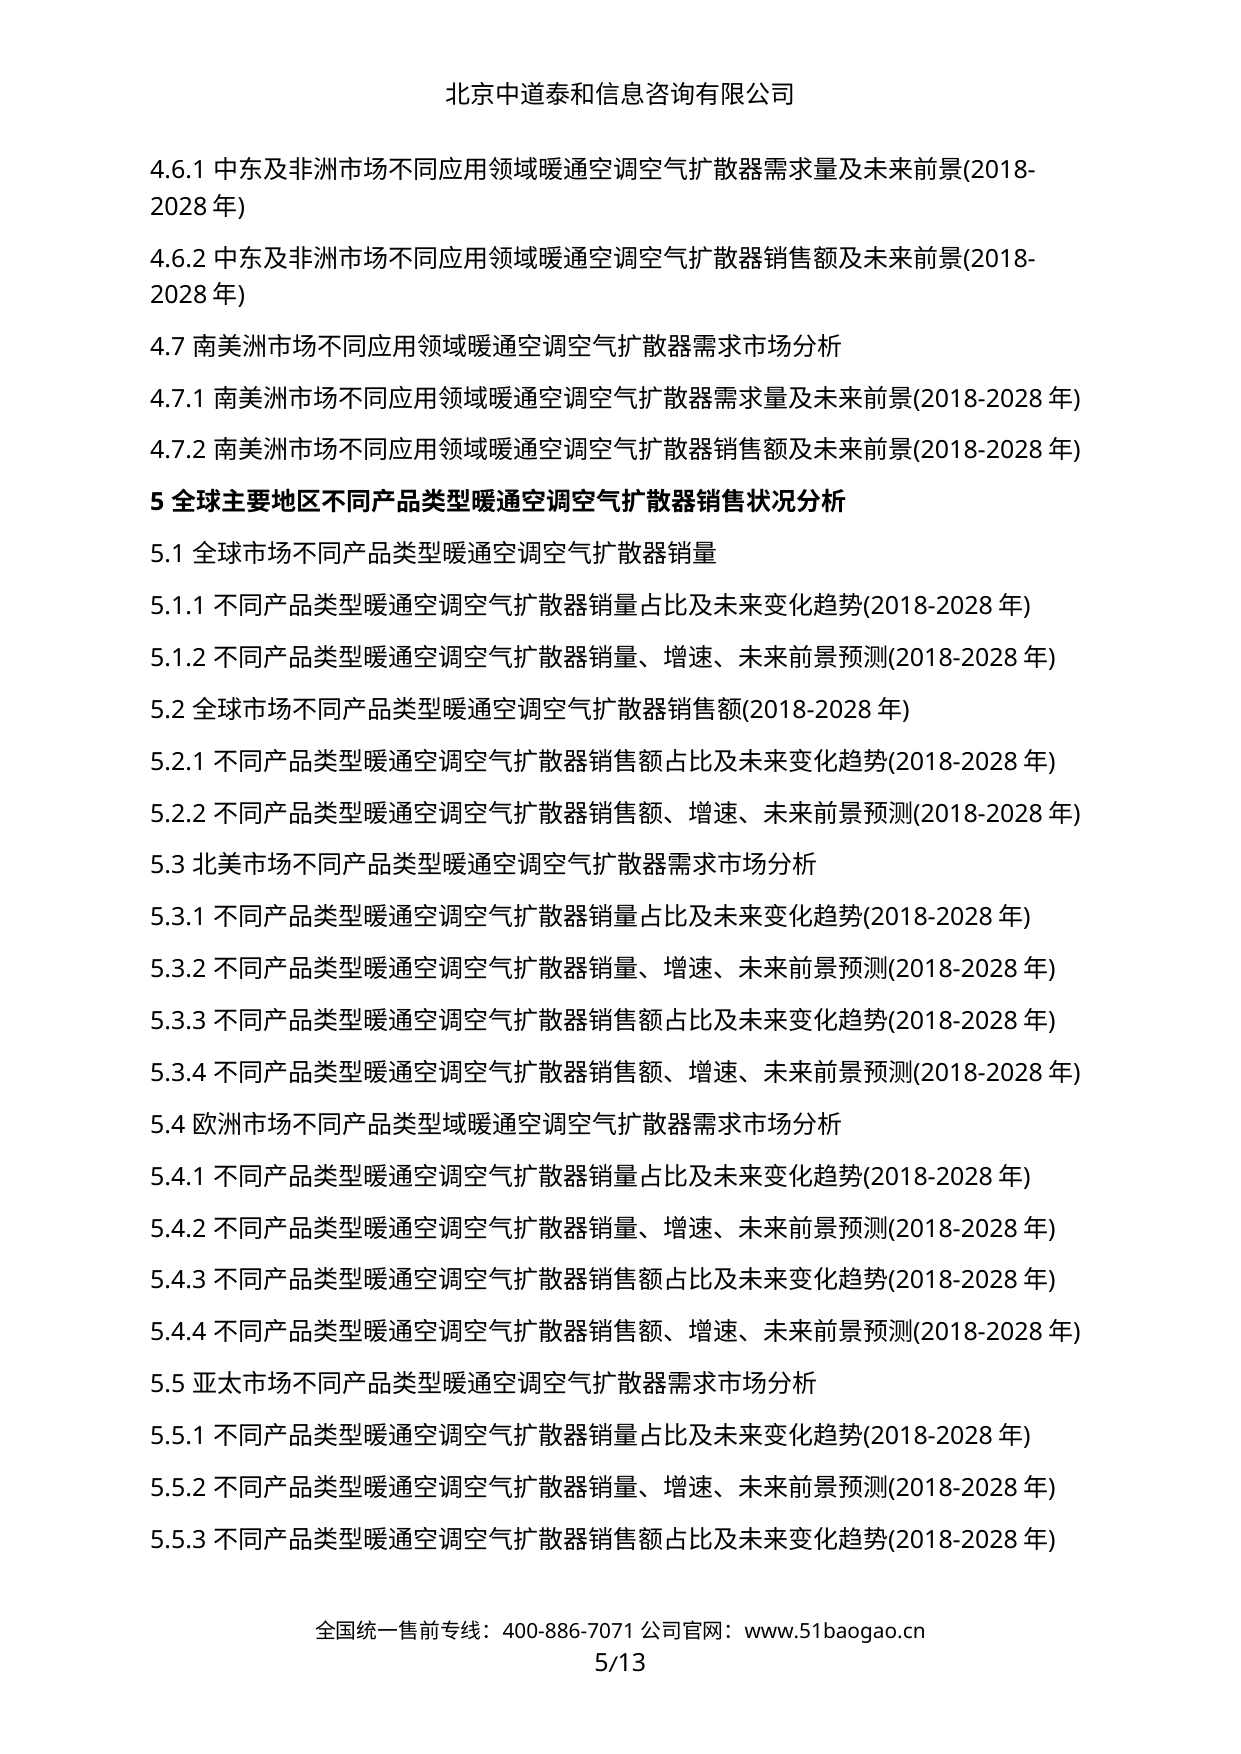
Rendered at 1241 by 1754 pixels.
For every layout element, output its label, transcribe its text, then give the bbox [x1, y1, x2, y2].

text 4.6.1 中东及非洲市场不同应用领域暖通空调空气扩散器需求量及未来前景(2018-2028年) [150, 150, 1090, 222]
text 5.1.1 不同产品类型暖通空调空气扩散器销量占比及未来变化趋势(2018-2028年) [150, 586, 1090, 622]
text 5 全球主要地区不同产品类型暖通空调空气扩散器销售状况分析 [150, 482, 1090, 518]
text 5.3.3 不同产品类型暖通空调空气扩散器销售额占比及未来变化趋势(2018-2028年) [150, 1001, 1090, 1037]
text 5.5 亚太市场不同产品类型暖通空调空气扩散器需求市场分析 [150, 1364, 1090, 1400]
text 5.4.2 不同产品类型暖通空调空气扩散器销量、增速、未来前景预测(2018-2028年) [150, 1208, 1090, 1244]
text 4.7.2 南美洲市场不同应用领域暖通空调空气扩散器销售额及未来前景(2018-2028年) [150, 430, 1090, 466]
text 4.7 南美洲市场不同应用领域暖通空调空气扩散器需求市场分析 [150, 326, 1090, 362]
text 5.4 欧洲市场不同产品类型域暖通空调空气扩散器需求市场分析 [150, 1104, 1090, 1141]
text 4.7.1 南美洲市场不同应用领域暖通空调空气扩散器需求量及未来前景(2018-2028年) [150, 378, 1090, 414]
text 5.5.1 不同产品类型暖通空调空气扩散器销量占比及未来变化趋势(2018-2028年) [150, 1416, 1090, 1452]
text 5.5.2 不同产品类型暖通空调空气扩散器销量、增速、未来前景预测(2018-2028年) [150, 1467, 1090, 1504]
text 5.3.1 不同产品类型暖通空调空气扩散器销量占比及未来变化趋势(2018-2028年) [150, 897, 1090, 933]
text 5.5.3 不同产品类型暖通空调空气扩散器销售额占比及未来变化趋势(2018-2028年) [150, 1519, 1090, 1556]
text 5.2.2 不同产品类型暖通空调空气扩散器销售额、增速、未来前景预测(2018-2028年) [150, 793, 1090, 829]
text 5.3 北美市场不同产品类型暖通空调空气扩散器需求市场分析 [150, 845, 1090, 881]
text 5.1.2 不同产品类型暖通空调空气扩散器销量、增速、未来前景预测(2018-2028年) [150, 637, 1090, 674]
text 5.3.4 不同产品类型暖通空调空气扩散器销售额、增速、未来前景预测(2018-2028年) [150, 1052, 1090, 1089]
text 5.2.1 不同产品类型暖通空调空气扩散器销售额占比及未来变化趋势(2018-2028年) [150, 741, 1090, 777]
text 5.4.4 不同产品类型暖通空调空气扩散器销售额、增速、未来前景预测(2018-2028年) [150, 1312, 1090, 1348]
text 5.4.3 不同产品类型暖通空调空气扩散器销售额占比及未来变化趋势(2018-2028年) [150, 1260, 1090, 1296]
text 4.6.2 中东及非洲市场不同应用领域暖通空调空气扩散器销售额及未来前景(2018-2028年) [150, 238, 1090, 311]
text 5.4.1 不同产品类型暖通空调空气扩散器销量占比及未来变化趋势(2018-2028年) [150, 1156, 1090, 1192]
text 5.3.2 不同产品类型暖通空调空气扩散器销量、增速、未来前景预测(2018-2028年) [150, 949, 1090, 985]
text 5.1 全球市场不同产品类型暖通空调空气扩散器销量 [150, 534, 1090, 570]
text 5.2 全球市场不同产品类型暖通空调空气扩散器销售额(2018-2028年) [150, 689, 1090, 726]
